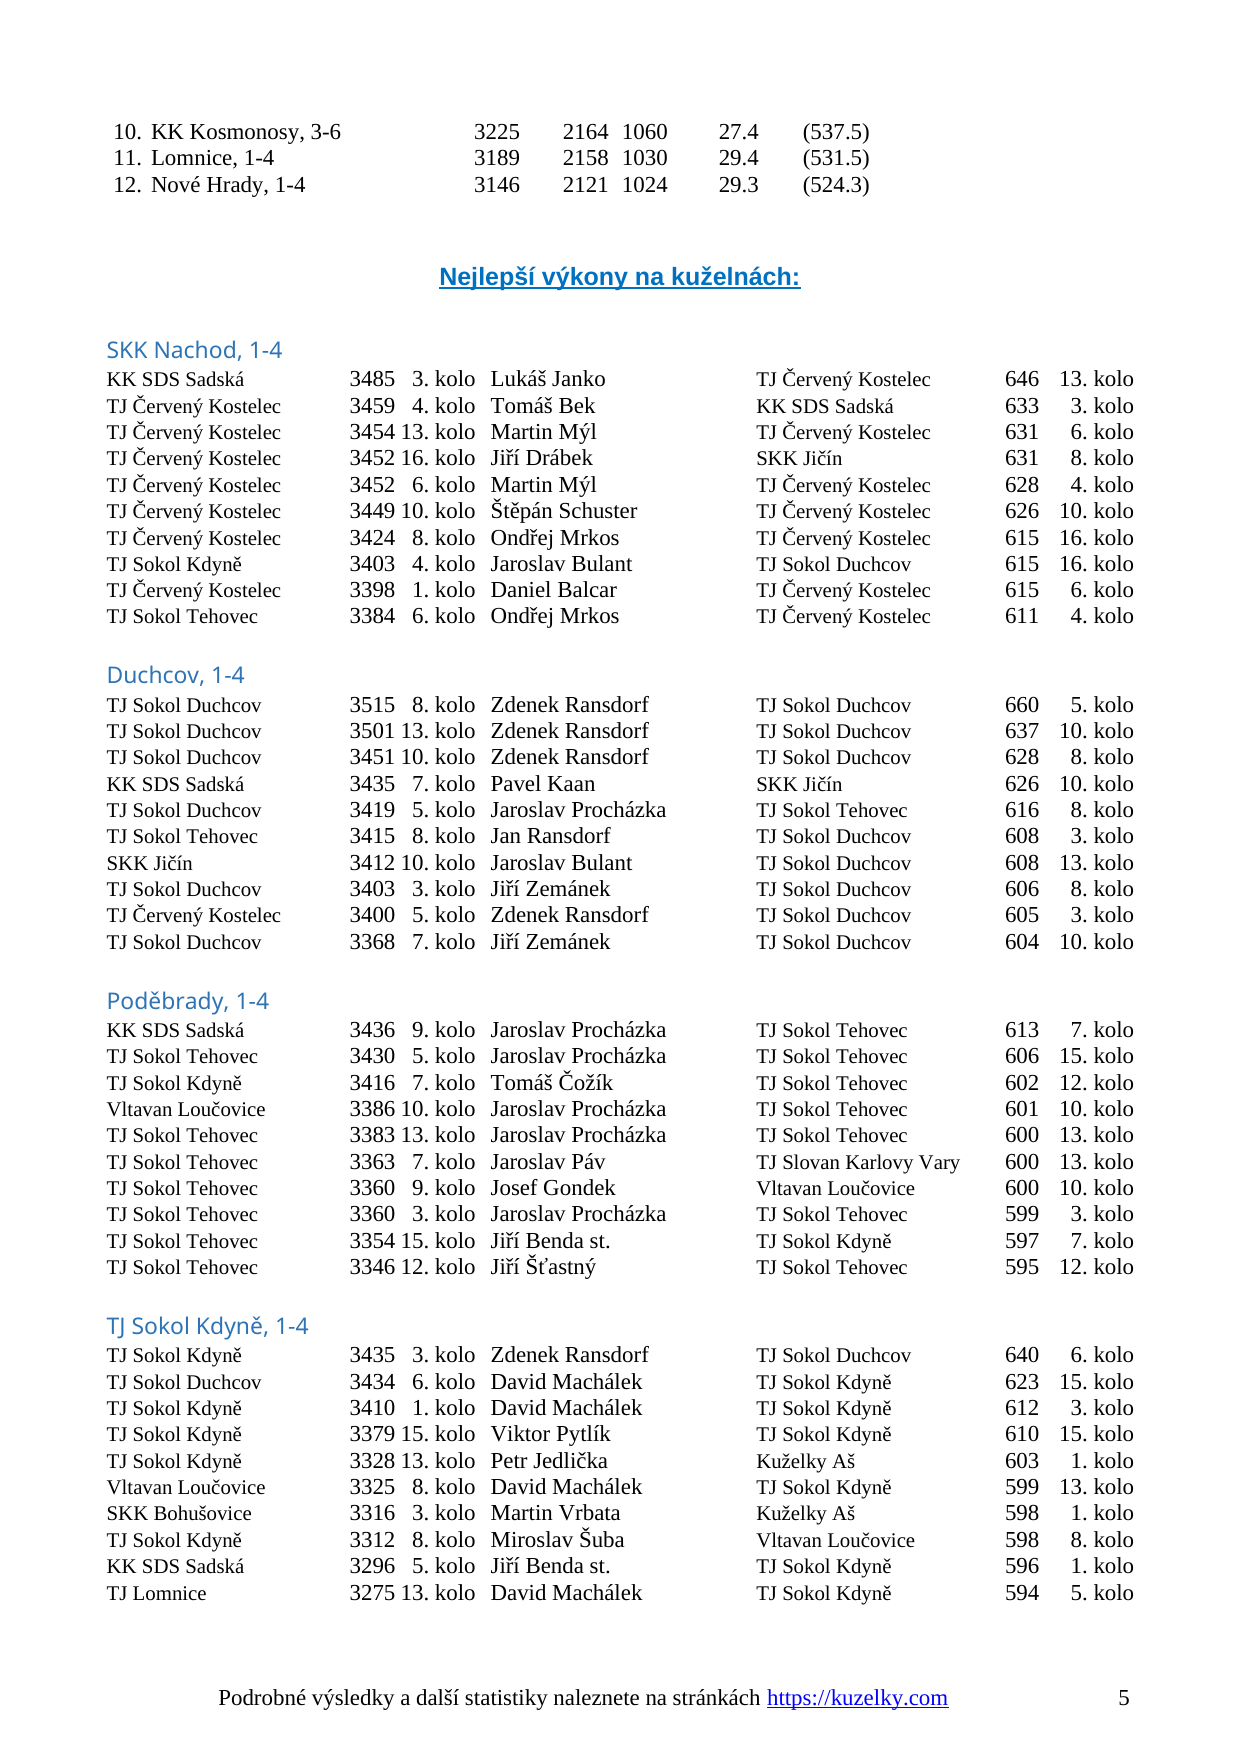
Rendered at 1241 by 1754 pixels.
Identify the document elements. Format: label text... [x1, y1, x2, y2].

text TJ Sokol Tehovec 3354 15. kolo Jiří Benda st. TJ Sokol Kdyně 597 7. kolo [106, 1227, 1134, 1253]
text TJ Červený Kostelec 3424 8. kolo Ondřej Mrkos TJ Červený Kostelec 615 16. kolo [106, 523, 1134, 550]
text TJ Sokol Duchcov 3451 10. kolo Zdenek Ransdorf TJ Sokol Duchcov 628 8. kolo [106, 743, 1134, 770]
text 11. Lomnice, 1-4 3189 2158 1030 29.4 (531.5) [106, 144, 1134, 171]
text SKK Bohušovice 3316 3. kolo Martin Vrbata Kuželky Aš 598 1. kolo [106, 1499, 1134, 1526]
text TJ Červený Kostelec 3398 1. kolo Daniel Balcar TJ Červený Kostelec 615 6. kolo [106, 576, 1134, 603]
text KK SDS Sadská 3435 7. kolo Pavel Kaan SKK Jičín 626 10. kolo [106, 770, 1134, 796]
text TJ Sokol Kdyně 3435 3. kolo Zdenek Ransdorf TJ Sokol Duchcov 640 6. kolo [106, 1341, 1134, 1368]
text Vltavan Loučovice 3325 8. kolo David Machálek TJ Sokol Kdyně 599 13. kolo [106, 1473, 1134, 1499]
text TJ Sokol Tehovec 3384 6. kolo Ondřej Mrkos TJ Červený Kostelec 611 4. kolo [106, 603, 1134, 629]
text KK SDS Sadská 3436 9. kolo Jaroslav Procházka TJ Sokol Tehovec 613 7. kolo [106, 1016, 1134, 1042]
subtitle SKK Nachod, 1-4 [106, 334, 1134, 365]
text KK SDS Sadská 3485 3. kolo Lukáš Janko TJ Červený Kostelec 646 13. kolo [106, 365, 1134, 392]
text TJ Sokol Tehovec 3346 12. kolo Jiří Šťastný TJ Sokol Tehovec 595 12. kolo [106, 1253, 1134, 1279]
text TJ Červený Kostelec 3452 6. kolo Martin Mýl TJ Červený Kostelec 628 4. kolo [106, 471, 1134, 497]
text TJ Červený Kostelec 3459 4. kolo Tomáš Bek KK SDS Sadská 633 3. kolo [106, 392, 1134, 418]
text TJ Červený Kostelec 3449 10. kolo Štěpán Schuster TJ Červený Kostelec 626 10. kolo [106, 497, 1134, 523]
text TJ Sokol Duchcov 3515 8. kolo Zdenek Ransdorf TJ Sokol Duchcov 660 5. kolo [106, 691, 1134, 717]
text TJ Červený Kostelec 3452 16. kolo Jiří Drábek SKK Jičín 631 8. kolo [106, 444, 1134, 471]
text KK SDS Sadská 3296 5. kolo Jiří Benda st. TJ Sokol Kdyně 596 1. kolo [106, 1552, 1134, 1578]
text TJ Sokol Kdyně 3312 8. kolo Miroslav Šuba Vltavan Loučovice 598 8. kolo [106, 1526, 1134, 1552]
text TJ Sokol Tehovec 3415 8. kolo Jan Ransdorf TJ Sokol Duchcov 608 3. kolo [106, 822, 1134, 849]
text TJ Sokol Duchcov 3368 7. kolo Jiří Zemánek TJ Sokol Duchcov 604 10. kolo [106, 928, 1134, 954]
text TJ Sokol Duchcov 3419 5. kolo Jaroslav Procházka TJ Sokol Tehovec 616 8. kolo [106, 796, 1134, 822]
text TJ Sokol Duchcov 3403 3. kolo Jiří Zemánek TJ Sokol Duchcov 606 8. kolo [106, 875, 1134, 902]
text TJ Sokol Tehovec 3430 5. kolo Jaroslav Procházka TJ Sokol Tehovec 606 15. kolo [106, 1042, 1134, 1069]
text Vltavan Loučovice 3386 10. kolo Jaroslav Procházka TJ Sokol Tehovec 601 10. kolo [106, 1095, 1134, 1121]
text Nejlepší výkony na kuželnách: [94, 262, 1145, 291]
text TJ Sokol Kdyně 3328 13. kolo Petr Jedlička Kuželky Aš 603 1. kolo [106, 1447, 1134, 1473]
text TJ Lomnice 3275 13. kolo David Machálek TJ Sokol Kdyně 594 5. kolo [106, 1578, 1134, 1605]
subtitle TJ Sokol Kdyně, 1-4 [106, 1310, 1134, 1341]
text TJ Sokol Tehovec 3383 13. kolo Jaroslav Procházka TJ Sokol Tehovec 600 13. kolo [106, 1121, 1134, 1148]
text 12. Nové Hrady, 1-4 3146 2121 1024 29.3 (524.3) [106, 171, 1134, 197]
text TJ Sokol Kdyně 3410 1. kolo David Machálek TJ Sokol Kdyně 612 3. kolo [106, 1394, 1134, 1420]
subtitle Duchcov, 1-4 [106, 659, 1134, 691]
text TJ Sokol Tehovec 3363 7. kolo Jaroslav Páv TJ Slovan Karlovy Vary 600 13. kolo [106, 1148, 1134, 1174]
text TJ Sokol Tehovec 3360 3. kolo Jaroslav Procházka TJ Sokol Tehovec 599 3. kolo [106, 1201, 1134, 1227]
text TJ Červený Kostelec 3400 5. kolo Zdenek Ransdorf TJ Sokol Duchcov 605 3. kolo [106, 902, 1134, 928]
text TJ Sokol Duchcov 3434 6. kolo David Machálek TJ Sokol Kdyně 623 15. kolo [106, 1368, 1134, 1394]
text TJ Sokol Duchcov 3501 13. kolo Zdenek Ransdorf TJ Sokol Duchcov 637 10. kolo [106, 717, 1134, 743]
text TJ Sokol Kdyně 3403 4. kolo Jaroslav Bulant TJ Sokol Duchcov 615 16. kolo [106, 550, 1134, 576]
text 10. KK Kosmonosy, 3-6 3225 2164 1060 27.4 (537.5) [106, 118, 1134, 144]
text TJ Sokol Kdyně 3416 7. kolo Tomáš Čožík TJ Sokol Tehovec 602 12. kolo [106, 1069, 1134, 1095]
text TJ Červený Kostelec 3454 13. kolo Martin Mýl TJ Červený Kostelec 631 6. kolo [106, 418, 1134, 444]
text TJ Sokol Kdyně 3379 15. kolo Viktor Pytlík TJ Sokol Kdyně 610 15. kolo [106, 1420, 1134, 1447]
text TJ Sokol Tehovec 3360 9. kolo Josef Gondek Vltavan Loučovice 600 10. kolo [106, 1174, 1134, 1201]
text SKK Jičín 3412 10. kolo Jaroslav Bulant TJ Sokol Duchcov 608 13. kolo [106, 849, 1134, 875]
subtitle Poděbrady, 1-4 [106, 985, 1134, 1016]
